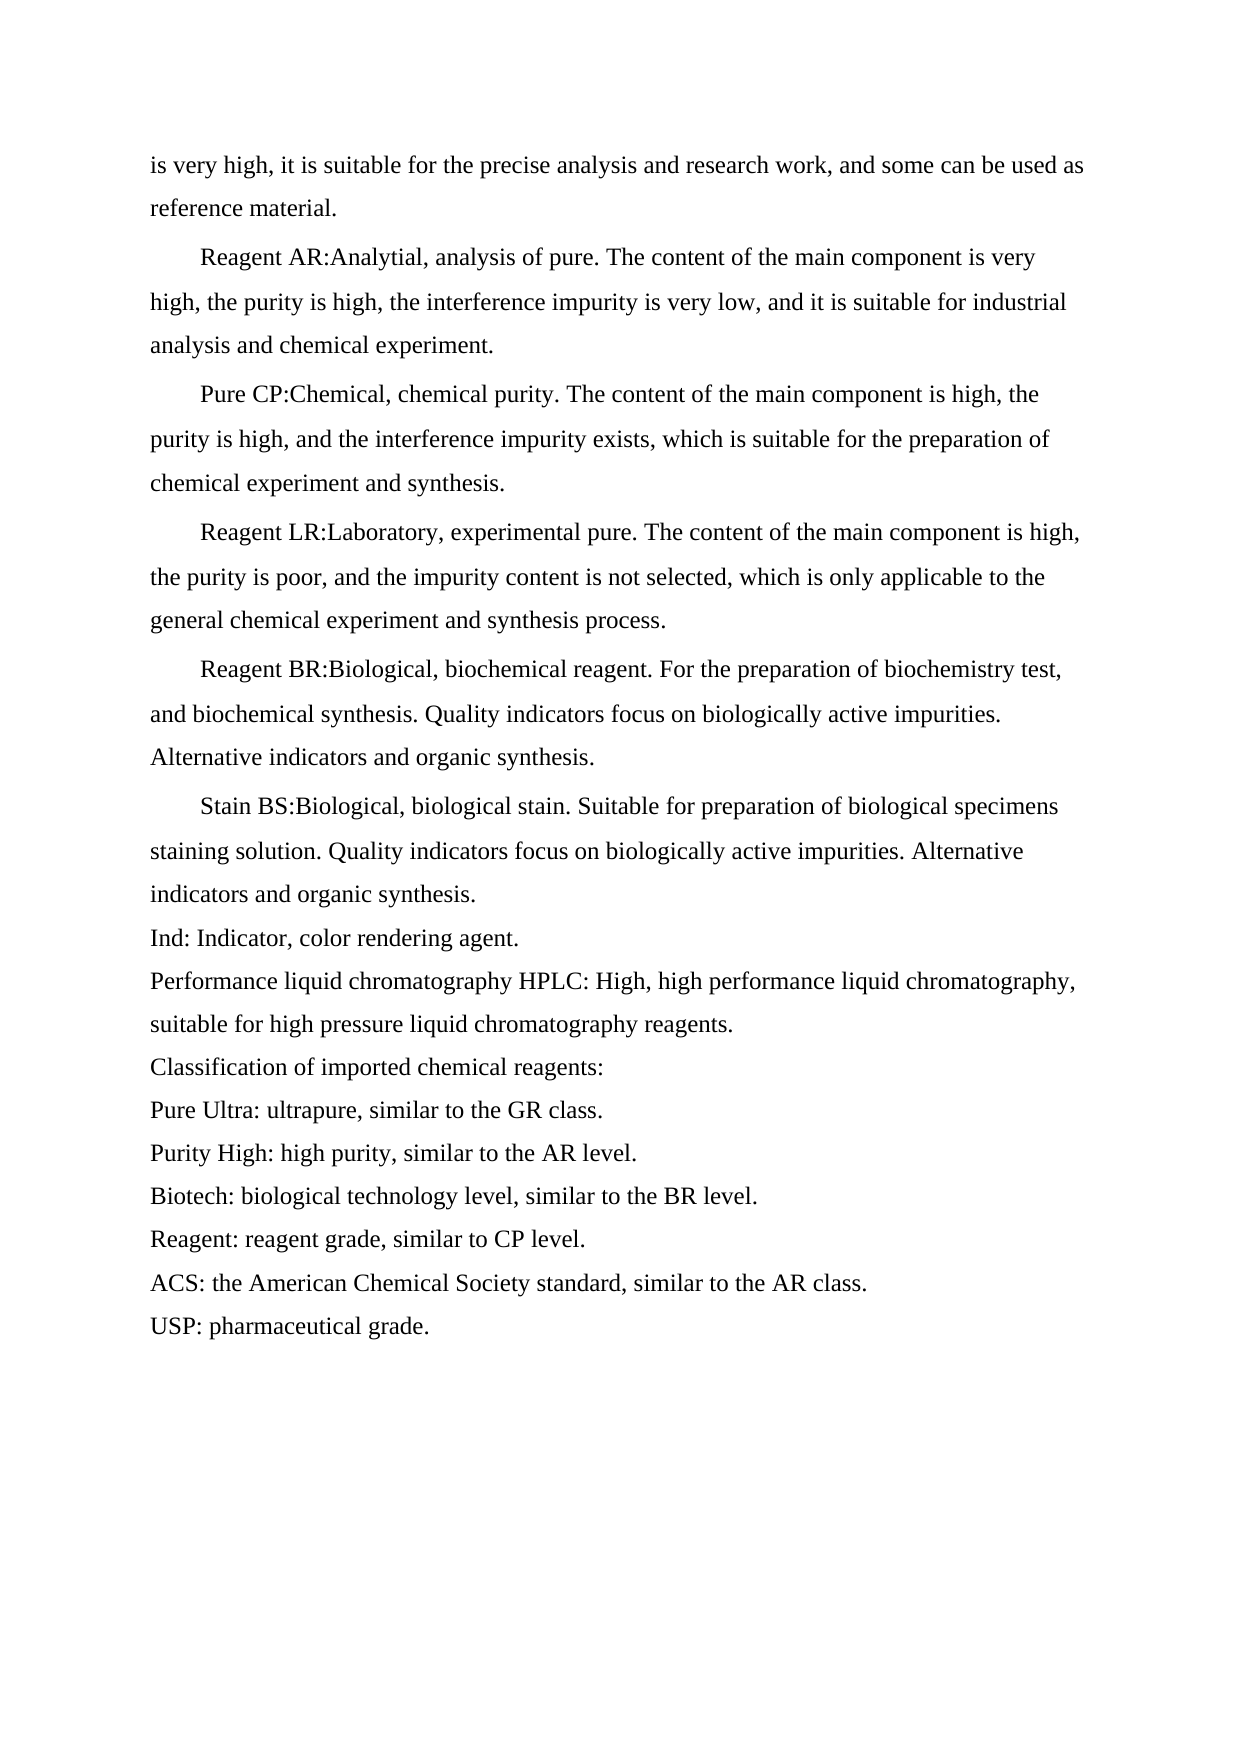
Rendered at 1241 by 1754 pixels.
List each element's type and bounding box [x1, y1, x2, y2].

text [150, 150, 1090, 1339]
